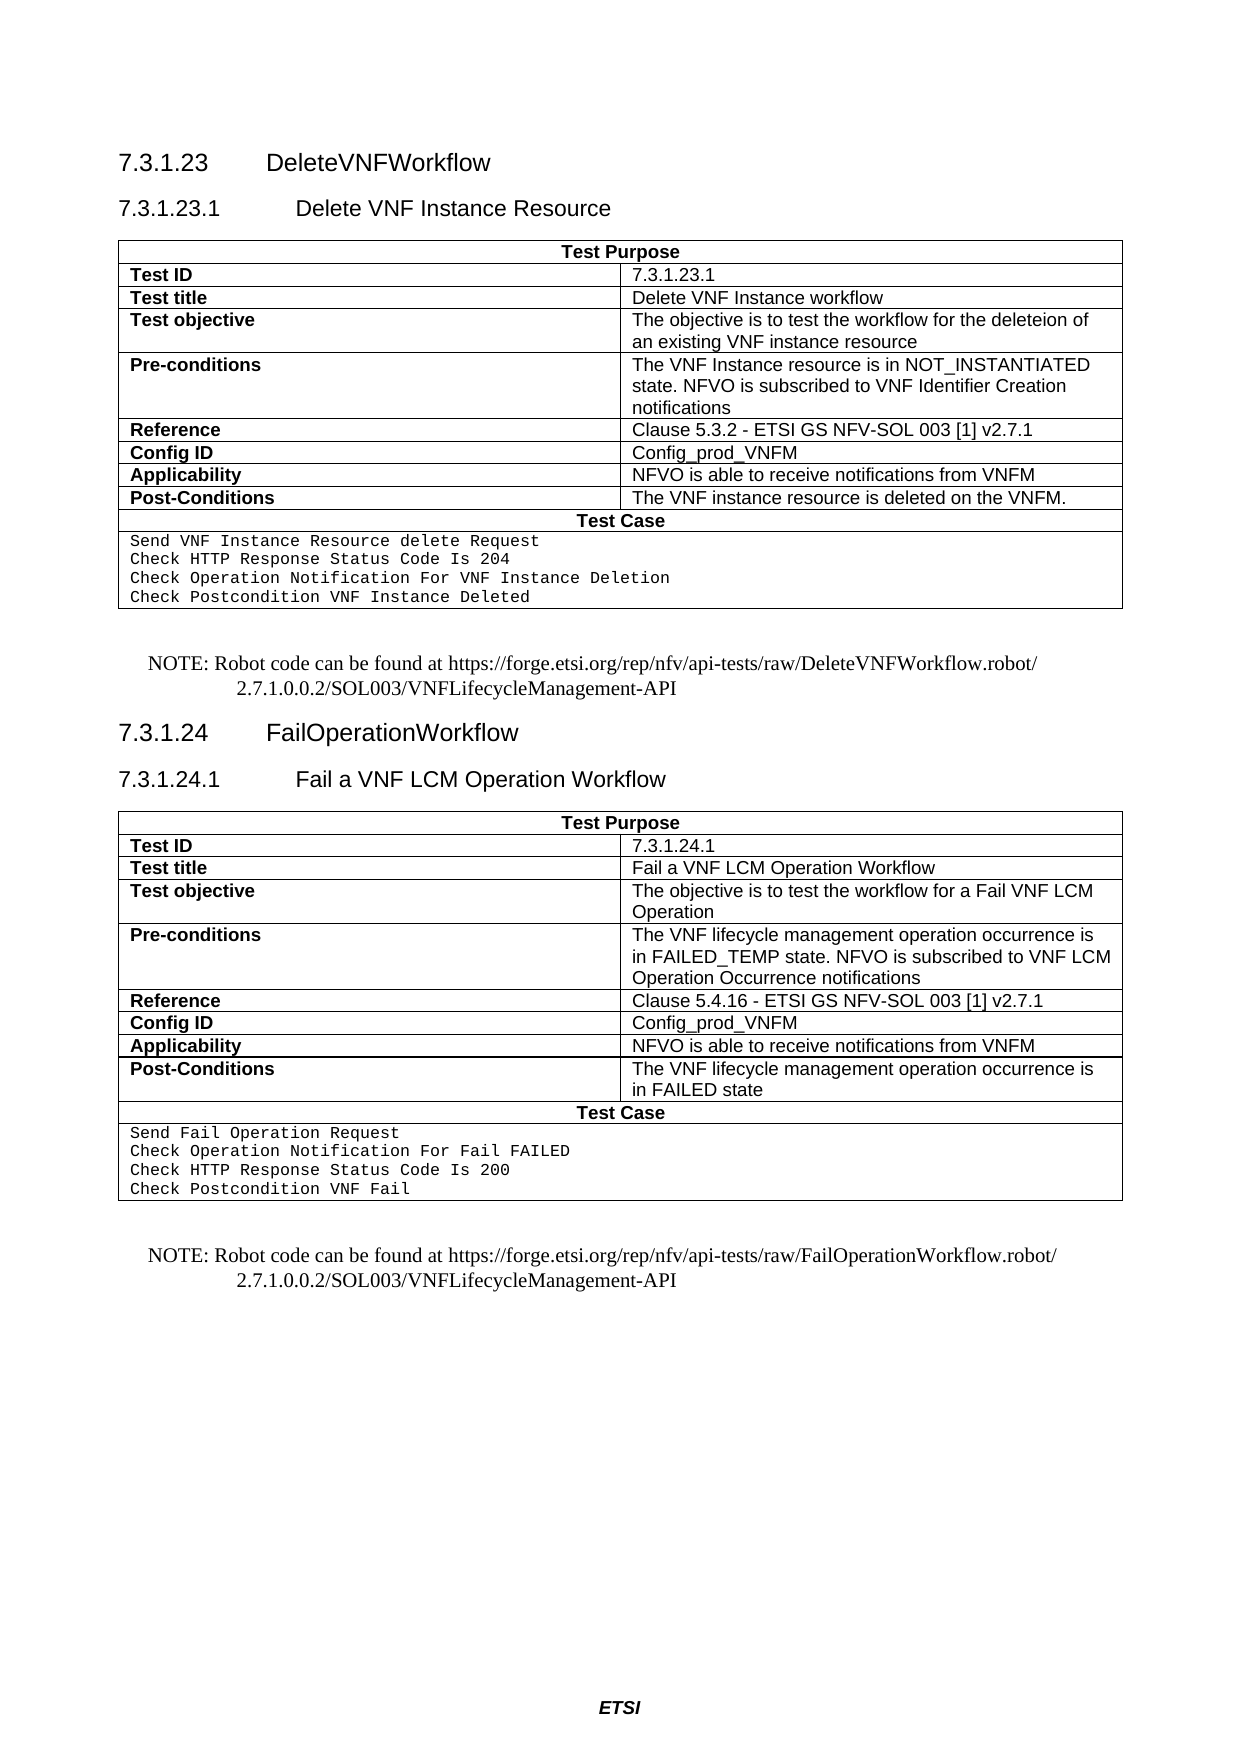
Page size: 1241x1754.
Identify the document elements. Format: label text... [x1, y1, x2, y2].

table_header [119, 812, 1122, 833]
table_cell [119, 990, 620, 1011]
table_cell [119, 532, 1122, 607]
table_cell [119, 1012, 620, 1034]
subtitle 7.3.1.24.1 Fail a VNF LCM Operation Workflow [118, 766, 1122, 792]
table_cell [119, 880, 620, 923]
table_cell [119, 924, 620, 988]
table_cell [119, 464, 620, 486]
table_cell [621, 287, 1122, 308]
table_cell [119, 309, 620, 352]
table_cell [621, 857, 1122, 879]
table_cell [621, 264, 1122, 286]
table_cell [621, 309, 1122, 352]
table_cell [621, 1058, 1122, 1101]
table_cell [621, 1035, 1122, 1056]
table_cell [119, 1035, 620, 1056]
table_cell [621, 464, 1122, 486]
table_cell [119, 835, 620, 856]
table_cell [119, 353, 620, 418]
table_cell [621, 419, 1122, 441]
subtitle 7.3.1.23.1 Delete VNF Instance Resource [118, 195, 1122, 222]
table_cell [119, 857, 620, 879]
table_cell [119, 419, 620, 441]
subtitle 7.3.1.24 FailOperationWorkflow [118, 718, 1122, 747]
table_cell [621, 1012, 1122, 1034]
text NOTE: Robot code can be found at https://forge.etsi.org/rep/nfv/api-tests/raw/FailOperationWorkflow.robot/2.7.1.0.0.2/SOL003/VNFLifecycleManagement-API [148, 1243, 1122, 1292]
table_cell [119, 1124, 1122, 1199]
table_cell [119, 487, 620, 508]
text NOTE: Robot code can be found at https://forge.etsi.org/rep/nfv/api-tests/raw/DeleteVNFWorkflow.robot/2.7.1.0.0.2/SOL003/VNFLifecycleManagement-API [148, 651, 1122, 699]
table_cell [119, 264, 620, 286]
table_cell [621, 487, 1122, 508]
subtitle 7.3.1.23 DeleteVNFWorkflow [118, 148, 1122, 176]
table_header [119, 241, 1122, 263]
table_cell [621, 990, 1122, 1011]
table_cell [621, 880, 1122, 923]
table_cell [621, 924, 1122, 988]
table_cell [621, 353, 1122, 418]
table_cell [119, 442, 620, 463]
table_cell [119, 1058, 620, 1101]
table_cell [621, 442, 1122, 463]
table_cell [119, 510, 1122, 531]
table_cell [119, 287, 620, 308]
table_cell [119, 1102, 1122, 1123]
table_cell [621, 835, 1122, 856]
